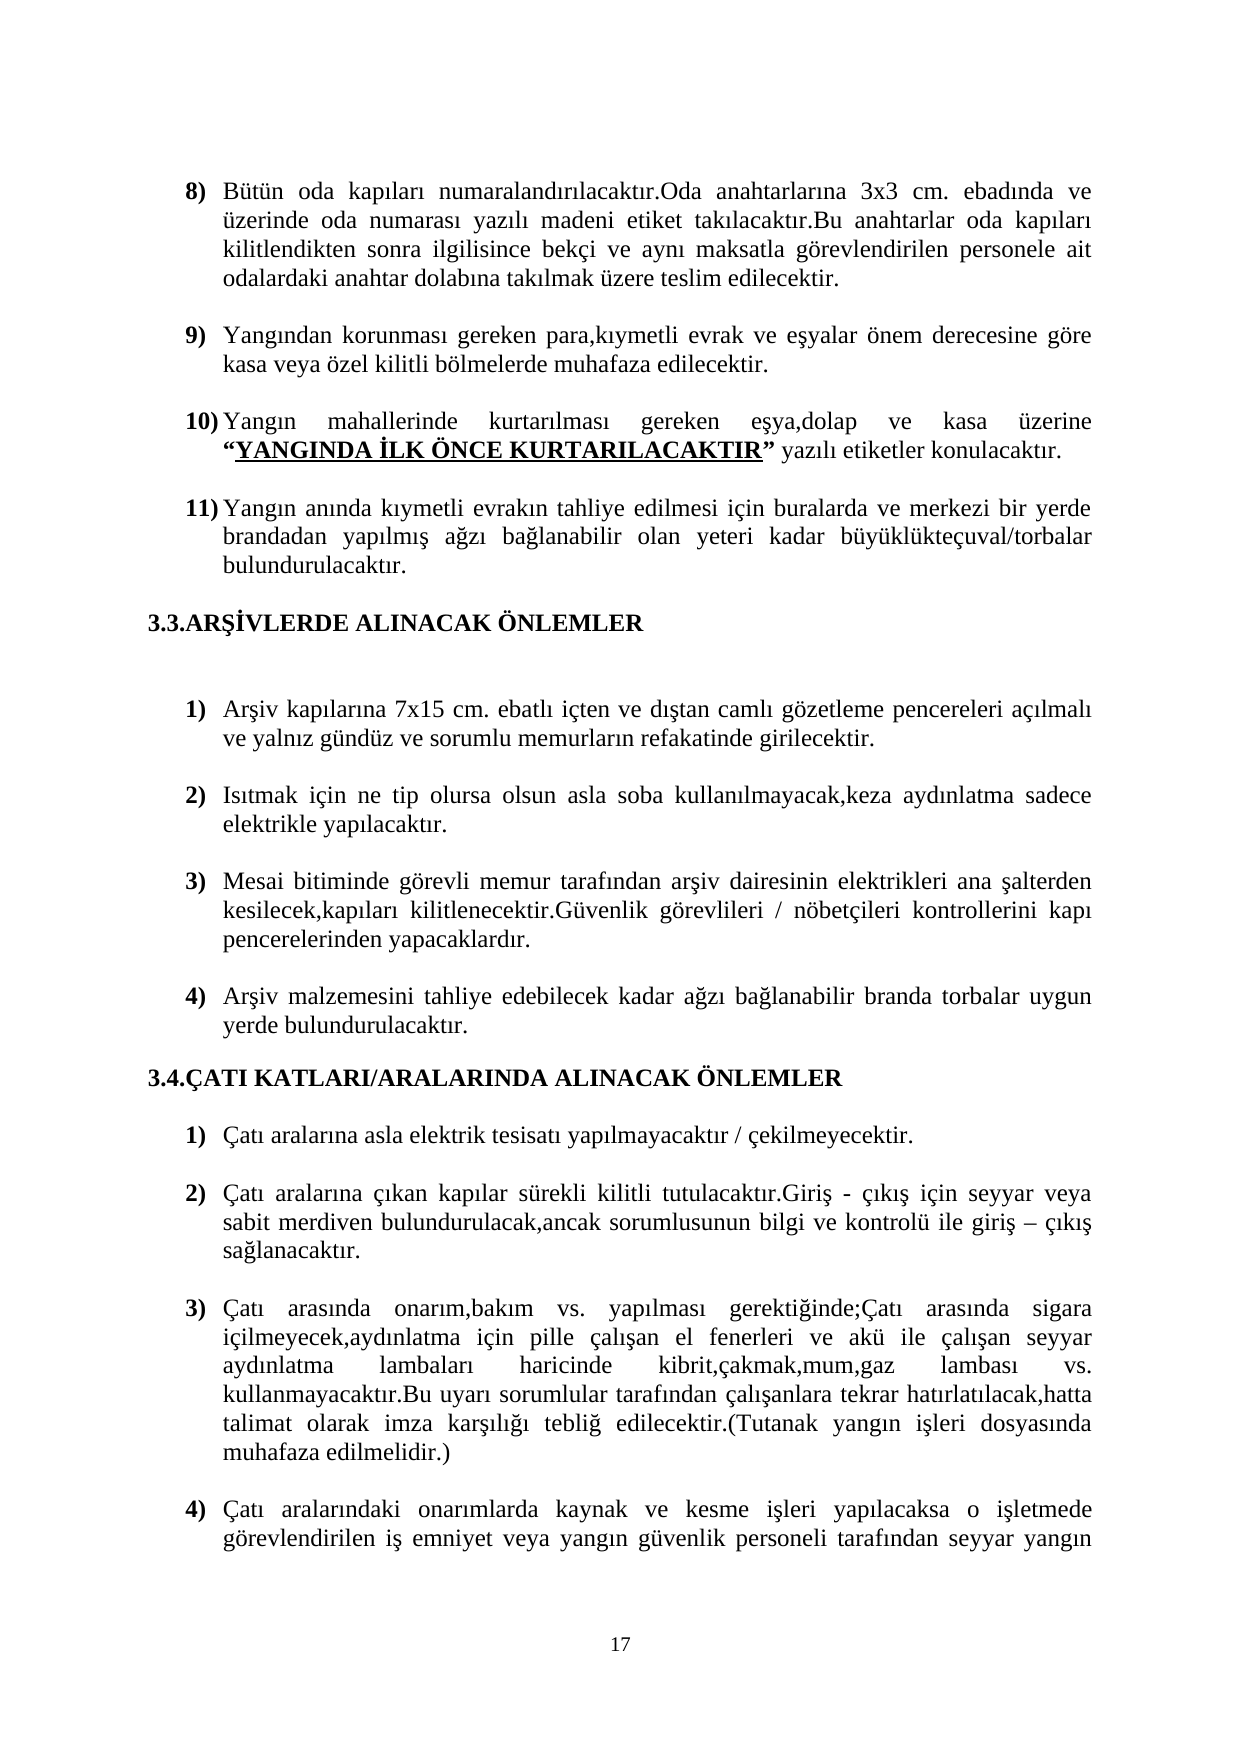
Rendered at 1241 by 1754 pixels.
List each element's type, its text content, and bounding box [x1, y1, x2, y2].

list Yangından korunması gereken para,kıymetli evrak ve eşyalar önem derecesine göre kasa veya özel kilitli bölmelerde muhafaza edilecektir. [185, 320, 1093, 378]
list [185, 1494, 1093, 1552]
list Arşiv malzemesini tahliye edebilecek kadar ağzı bağlanabilir branda torbalar uygun yerde bulundurulacaktır. [185, 981, 1093, 1039]
list Isıtmak için ne tip olursa olsun asla soba kullanılmayacak,keza aydınlatma sadece elektrikle yapılacaktır. [185, 780, 1093, 838]
text 3.4.ÇATI KATLARI/ARALARINDA ALINACAK ÖNLEMLER [148, 1063, 1093, 1092]
list Arşiv kapılarına 7x15 cm. ebatlı içten ve dıştan camlı gözetleme pencereleri açılmalı ve yalnız gündüz ve sorumlu memurların refakatinde girilecektir. [185, 694, 1093, 751]
list Yangın anında kıymetli evrakın tahliye edilmesi için buralarda ve merkezi bir yerde brandadan yapılmış ağzı bağlanabilir olan yeteri kadar büyüklükteçuval/torbalar bulundurulacaktır. [185, 493, 1093, 579]
list Çatı aralarına çıkan kapılar sürekli kilitli tutulacaktır.Giriş - çıkış için seyyar veya sabit merdiven bulundurulacak,ancak sorumlusunun bilgi ve kontrolü ile giriş – çıkış sağlanacaktır. [185, 1178, 1093, 1264]
list Yangın mahallerinde kurtarılması gereken eşya,dolap ve kasa üzerine “YANGINDA İLK ÖNCE KURTARILACAKTIR” yazılı etiketler konulacaktır. [185, 406, 1093, 464]
text 3.3.ARŞİVLERDE ALINACAK ÖNLEMLER [148, 608, 1093, 636]
list Bütün oda kapıları numaralandırılacaktır.Oda anahtarlarına 3x3 cm. ebadında ve üzerinde oda numarası yazılı madeni etiket takılacaktır.Bu anahtarlar oda kapıları kilitlendikten sonra ilgilisince bekçi ve aynı maksatla görevlendirilen personele ait odalardaki anahtar dolabına takılmak üzere teslim edilecektir. [185, 176, 1093, 291]
list Çatı arasında onarım,bakım vs. yapılması gerektiğinde;Çatı arasında sigara içilmeyecek,aydınlatma için pille çalışan el fenerleri ve akü ile çalışan seyyar aydınlatma lambaları haricinde kibrit,çakmak,mum,gaz lambası vs. kullanmayacaktır.Bu uyarı sorumlular tarafından çalışanlara tekrar hatırlatılacak,hatta talimat olarak imza karşılığı tebliğ edilecektir.(Tutanak yangın işleri dosyasında muhafaza edilmelidir.) [185, 1293, 1093, 1465]
list Çatı aralarına asla elektrik tesisatı yapılmayacaktır / çekilmeyecektir. [185, 1120, 1093, 1149]
list Mesai bitiminde görevli memur tarafından arşiv dairesinin elektrikleri ana şalterden kesilecek,kapıları kilitlenecektir.Güvenlik görevlileri / nöbetçileri kontrollerini kapı pencerelerinden yapacaklardır. [185, 866, 1093, 953]
